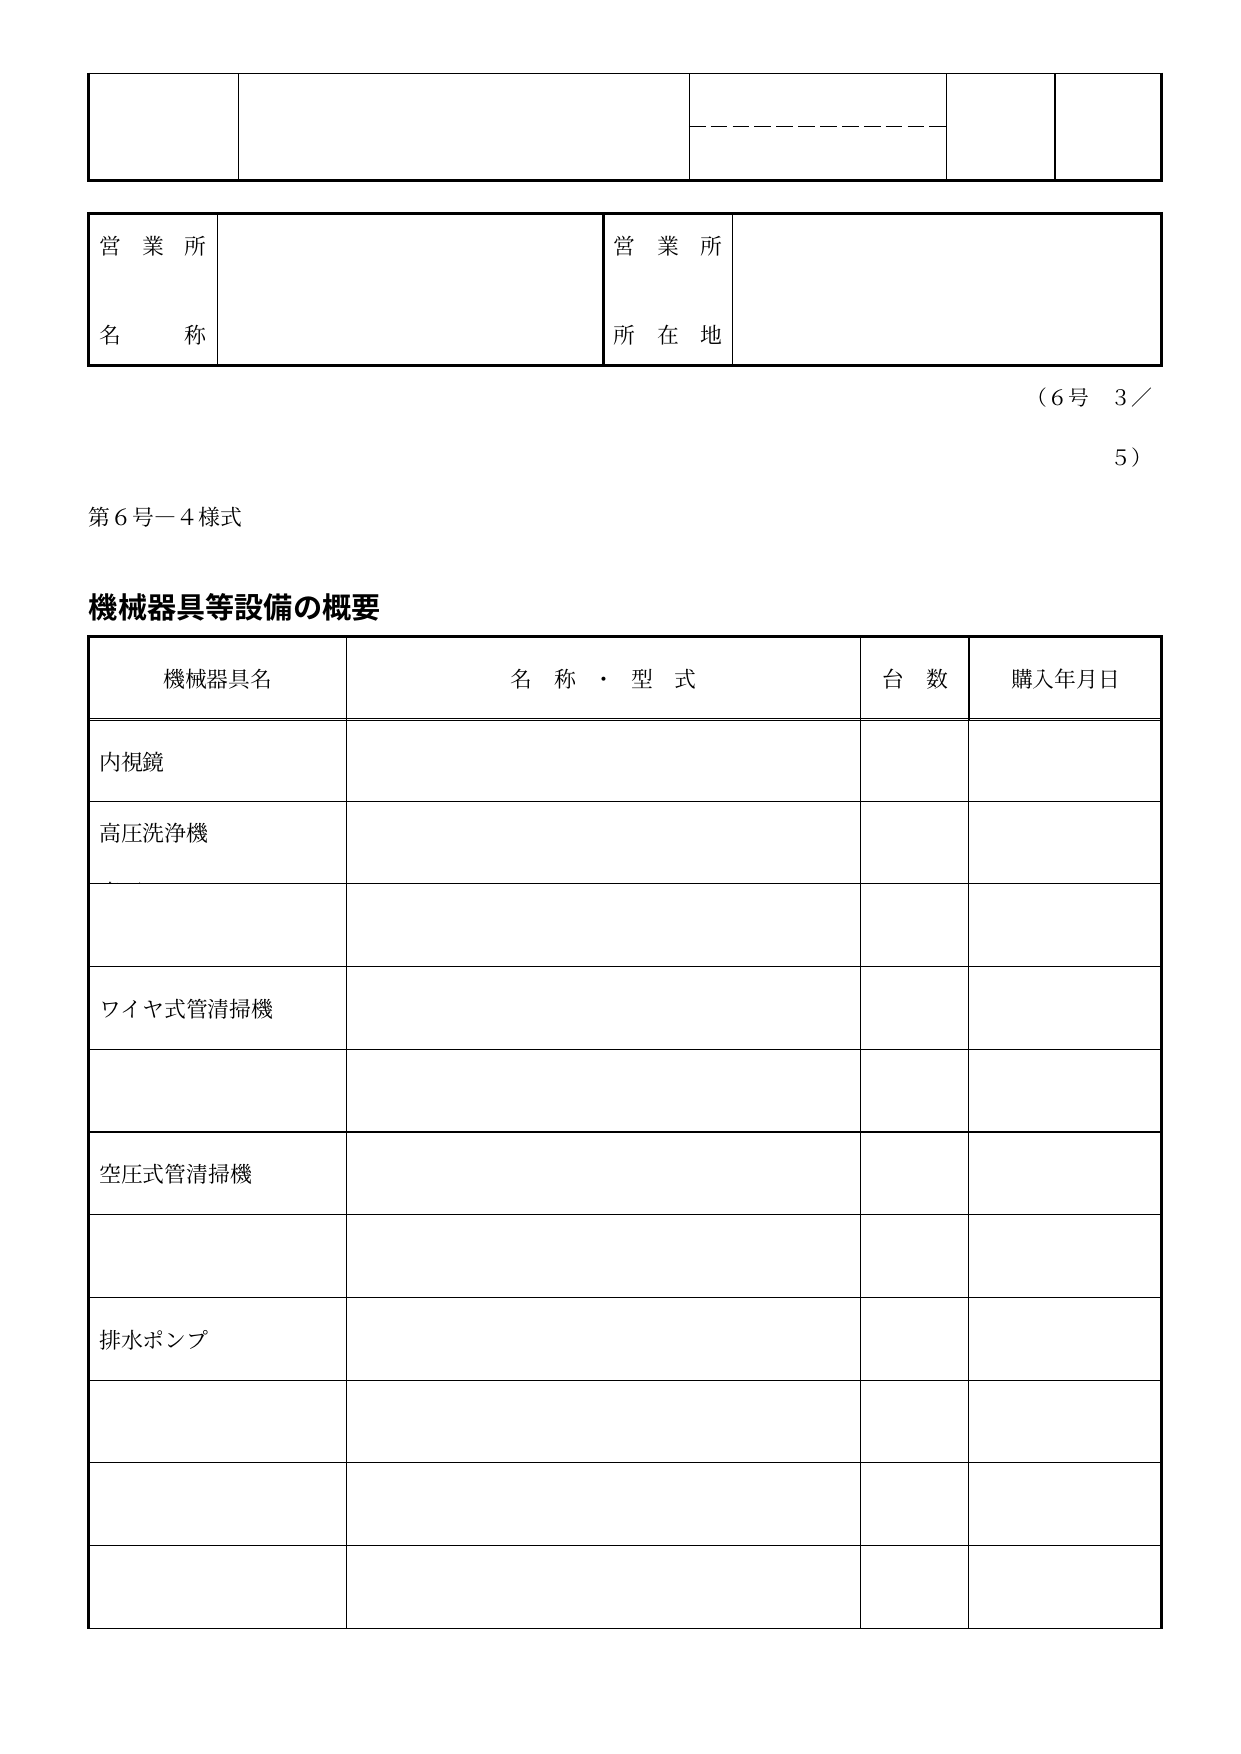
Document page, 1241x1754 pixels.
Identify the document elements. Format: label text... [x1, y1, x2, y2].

table_cell [90, 884, 346, 966]
table_header 営業所 所在地 [605, 215, 732, 364]
table_header 機械器具名 [90, 638, 346, 718]
table_cell [90, 1050, 346, 1131]
table_cell [347, 967, 860, 1049]
table_cell [347, 721, 860, 801]
table_cell [347, 1133, 860, 1214]
table_header 台 数 [861, 638, 968, 718]
table_header 名 称 ･ 型 式 [347, 638, 860, 718]
table_cell 高圧洗浄機 高圧ホース 洗浄ノズル [90, 802, 346, 883]
table_cell [690, 126, 946, 179]
table_cell [90, 1546, 346, 1628]
table_cell [861, 1463, 968, 1545]
table_cell [969, 1298, 1160, 1379]
table_cell [861, 1298, 968, 1379]
table_cell ワイヤ式管清掃機 [90, 967, 346, 1049]
table_cell [90, 1463, 346, 1545]
table_cell [861, 802, 968, 883]
table_cell [969, 1381, 1160, 1462]
table_header [733, 215, 1160, 364]
table_cell [969, 884, 1160, 966]
table_cell [969, 1050, 1160, 1131]
table_cell [861, 884, 968, 966]
table_cell [861, 1215, 968, 1297]
table_cell [347, 1463, 860, 1545]
table_header [218, 215, 602, 364]
table_cell 内視鏡 [90, 721, 346, 801]
table_cell 空圧式管清掃機 [90, 1133, 346, 1214]
table_cell [1056, 74, 1160, 179]
table_cell [969, 1463, 1160, 1545]
table_cell [347, 1298, 860, 1379]
table_cell [347, 1050, 860, 1131]
table_cell [90, 1215, 346, 1297]
table_cell [347, 884, 860, 966]
table_cell [347, 1215, 860, 1297]
text 機械器具等設備の概要 [89, 576, 1152, 635]
table_cell [969, 1133, 1160, 1214]
table_cell [347, 1381, 860, 1462]
table_cell [969, 721, 1160, 801]
table_cell [861, 1546, 968, 1628]
table_cell [861, 967, 968, 1049]
table_cell [861, 1133, 968, 1214]
table_cell [947, 74, 1054, 179]
table_cell [969, 802, 1160, 883]
table_cell [347, 1546, 860, 1628]
table_header 購入年月日 [970, 638, 1160, 718]
table_cell 排水ポンプ [90, 1298, 346, 1379]
table_cell [239, 74, 689, 179]
text （６号 ３／５） [89, 367, 1152, 486]
table_cell [861, 1050, 968, 1131]
table_cell [861, 721, 968, 801]
table_cell [969, 1215, 1160, 1297]
text 第６号―４様式 [89, 486, 1152, 546]
table_cell [690, 74, 946, 126]
table_header 営業所 名 称 [90, 215, 217, 364]
table_cell [90, 74, 238, 179]
table_cell [347, 802, 860, 883]
table_cell [861, 1381, 968, 1462]
table_cell [90, 1381, 346, 1462]
table_cell [969, 1546, 1160, 1628]
table_cell [969, 967, 1160, 1049]
